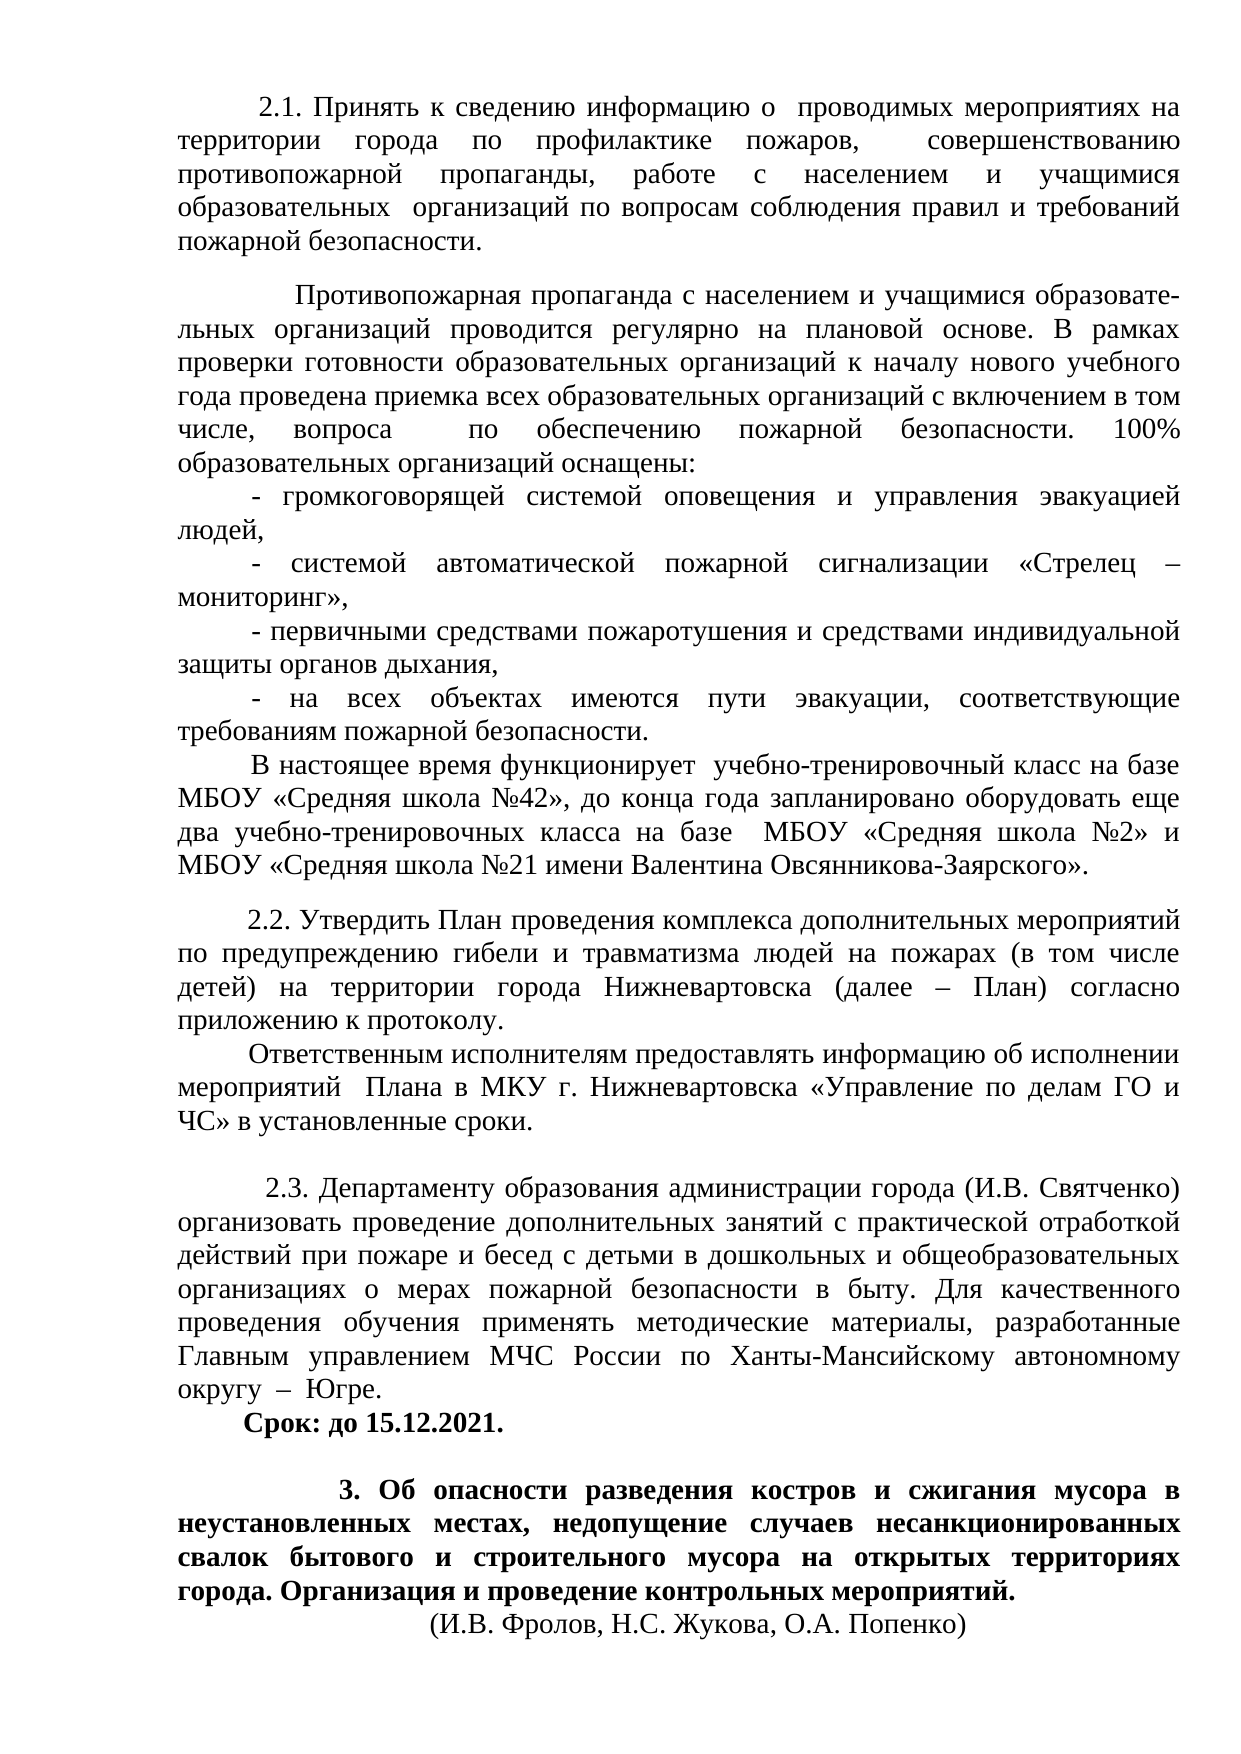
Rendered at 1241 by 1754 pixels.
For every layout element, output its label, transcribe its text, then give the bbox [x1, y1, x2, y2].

text Противопожарная пропаганда с населением и учащимися образовате-льных организаций проводится регулярно на плановой основе. В рамках проверки готовности образовательных организаций к началу нового учебного года проведена приемка всех образовательных организаций с включением в том числе, вопроса по обеспечению пожарной безопасности. 100% образовательных организаций оснащены: [177, 277, 1181, 478]
text - громкоговорящей системой оповещения и управления эвакуацией людей, [177, 478, 1181, 546]
text - системой автоматической пожарной сигнализации «Стрелец – мониторинг», [177, 546, 1181, 613]
text - на всех объектах имеются пути эвакуации, соответствующие требованиям пожарной безопасности. [177, 680, 1181, 747]
text 2.3. Департаменту образования администрации города (И.В. Святченко) организовать проведение дополнительных занятий с практической отработкой действий при пожаре и бесед с детьми в дошкольных и общеобразовательных организациях о мерах пожарной безопасности в быту. Для качественного проведения обучения применять методические материалы, разработанные Главным управлением МЧС России по Ханты-Мансийскому автономному округу – Югре. [177, 1170, 1181, 1405]
text Ответственным исполнителям предоставлять информацию об исполнении мероприятий Плана в МКУ г. Нижневартовска «Управление по делам ГО и ЧС» в установленные сроки. [177, 1036, 1181, 1137]
list 2.1. Принять к сведению информацию о проводимых мероприятиях на территории города по профилактике пожаров, совершенствованию противопожарной пропаганды, работе с населением и учащимися образовательных организаций по вопросам соблюдения правил и требований пожарной безопасности. [177, 89, 1181, 256]
list В настоящее время функционирует учебно-тренировочный класс на базе МБОУ «Средняя школа №42», до конца года запланировано оборудовать еще два учебно-тренировочных класса на базе МБОУ «Средняя школа №2» и МБОУ «Средняя школа №21 имени Валентина Овсянникова-Заярского». [177, 747, 1181, 881]
text - первичными средствами пожаротушения и средствами индивидуальной защиты органов дыхания, [177, 613, 1181, 680]
text Срок: до 15.12.2021. [177, 1405, 1181, 1438]
text 2.2. Утвердить План проведения комплекса дополнительных мероприятий по предупреждению гибели и травматизма людей на пожарах (в том числе детей) на территории города Нижневартовска (далее – План) согласно приложению к протоколу. [177, 902, 1181, 1036]
list 3. Об опасности разведения костров и сжигания мусора в неустановленных местах, недопущение случаев несанкционированных свалок бытового и строительного мусора на открытых территориях города. Организация и проведение контрольных мероприятий. [177, 1472, 1181, 1606]
list (И.В. Фролов, Н.С. Жукова, О.А. Попенко) [177, 1606, 1181, 1640]
